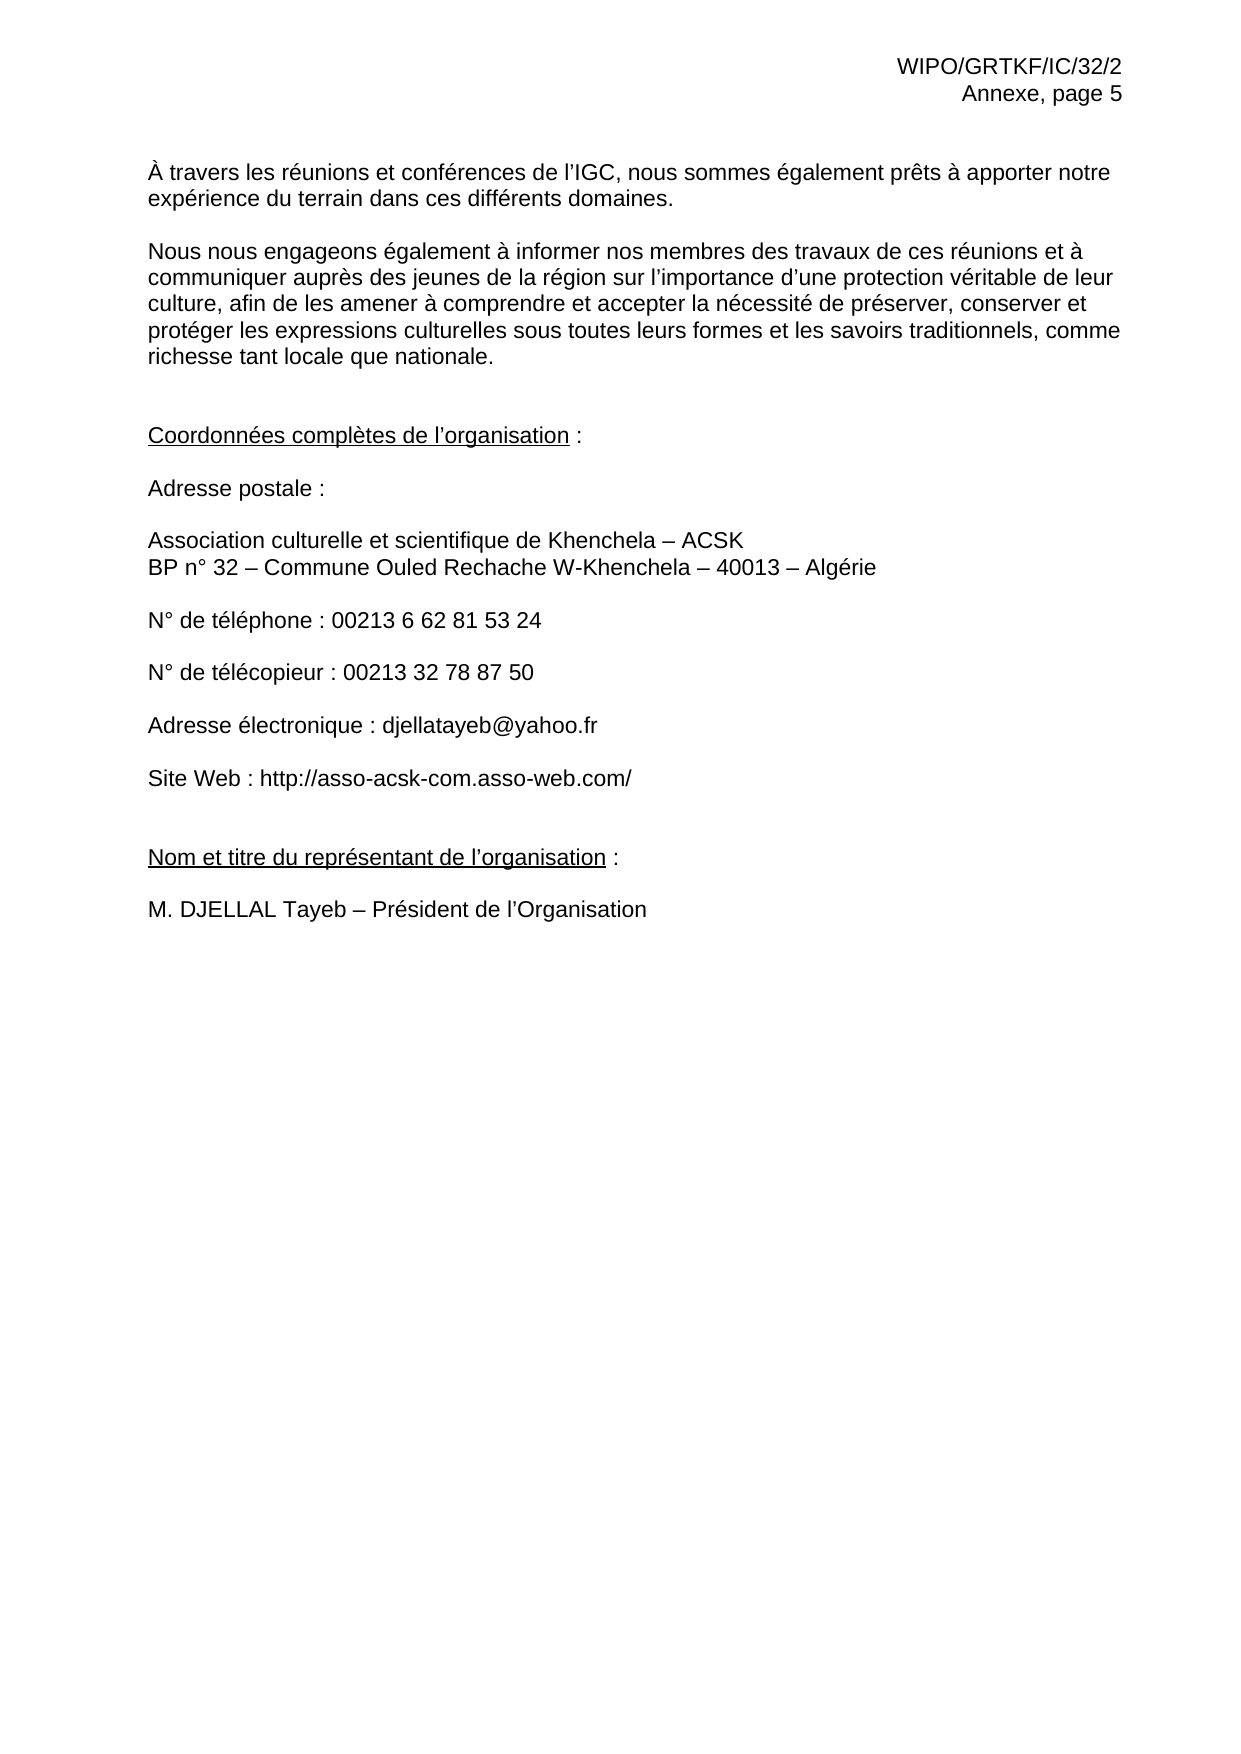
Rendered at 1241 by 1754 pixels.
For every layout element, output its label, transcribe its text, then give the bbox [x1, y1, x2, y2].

text N° de téléphone : 00213 6 62 81 53 24 [148, 607, 1122, 633]
text À travers les réunions et conférences de l’IGC, nous sommes également prêts à apporter notre expérience du terrain dans ces différents domaines. [148, 158, 1122, 211]
text Association culturelle et scientifique de Khenchela – ACSK [148, 527, 1122, 554]
text BP n° 32 – Commune Ouled Rechache W-Khenchela – 40013 – Algérie [148, 554, 1122, 580]
text N° de télécopieur : 00213 32 78 87 50 [148, 659, 1122, 686]
text Coordonnées complètes de l’organisation : [148, 422, 1122, 448]
text Site Web : http://asso-acsk-com.asso-web.com/ [148, 765, 1122, 791]
text Nous nous engageons également à informer nos membres des travaux de ces réunions et à communiquer auprès des jeunes de la région sur l’importance d’une protection véritable de leur culture, afin de les amener à comprendre et accepter la nécessité de préserver, conserver et protéger les expressions culturelles sous toutes leurs formes et les savoirs traditionnels, comme richesse tant locale que nationale. [148, 238, 1122, 369]
text Nom et titre du représentant de l’organisation : [148, 844, 1122, 870]
text Adresse postale : [148, 475, 1122, 501]
text Adresse électronique : djellatayeb@yahoo.fr [148, 712, 1122, 738]
text M. DJELLAL Tayeb – Président de l’Organisation [148, 896, 1122, 923]
